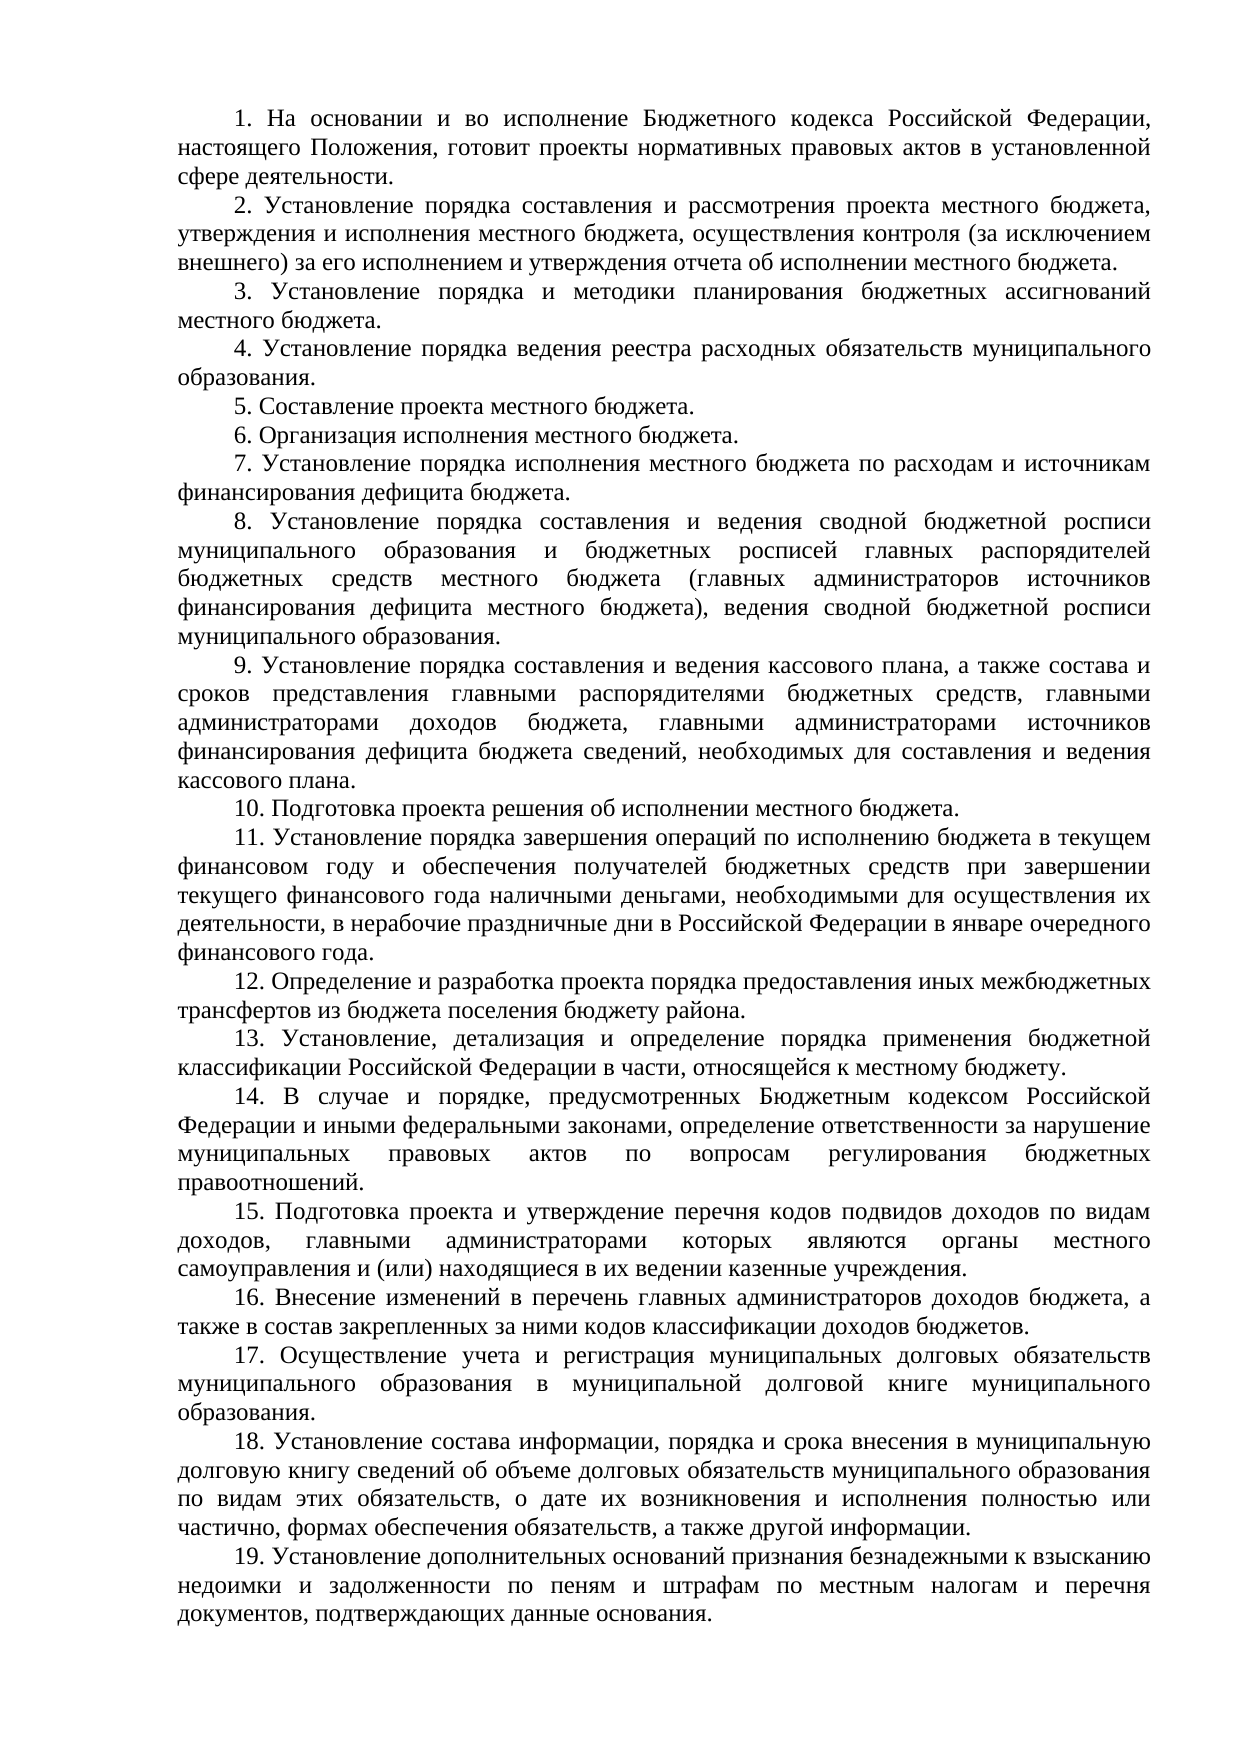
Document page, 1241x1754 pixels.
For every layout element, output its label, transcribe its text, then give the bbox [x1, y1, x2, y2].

text 19. Установление дополнительных оснований признания безнадежными к взысканию недоимки и задолженности по пеням и штрафам по местным налогам и перечня документов, подтверждающих данные основания. [177, 1541, 1152, 1627]
text 10. Подготовка проекта решения об исполнении местного бюджета. [177, 793, 1152, 822]
text 7. Установление порядка исполнения местного бюджета по расходам и источникам финансирования дефицита бюджета. [177, 448, 1152, 506]
text 18. Установление состава информации, порядка и срока внесения в муниципальную долговую книгу сведений об объеме долговых обязательств муниципального образования по видам этих обязательств, о дате их возникновения и исполнения полностью или частично, формах обеспечения обязательств, а также другой информации. [177, 1426, 1152, 1541]
text 13. Установление, детализация и определение порядка применения бюджетной классификации Российской Федерации в части, относящейся к местному бюджету. [177, 1023, 1152, 1081]
text 4. Установление порядка ведения реестра расходных обязательств муниципального образования. [177, 333, 1152, 391]
text 11. Установление порядка завершения операций по исполнению бюджета в текущем финансовом году и обеспечения получателей бюджетных средств при завершении текущего финансового года наличными деньгами, необходимыми для осуществления их деятельности, в нерабочие праздничные дни в Российской Федерации в январе очередного финансового года. [177, 822, 1152, 966]
text 3. Установление порядка и методики планирования бюджетных ассигнований местного бюджета. [177, 276, 1152, 333]
text 17. Осуществление учета и регистрация муниципальных долговых обязательств муниципального образования в муниципальной долговой книге муниципального образования. [177, 1340, 1152, 1426]
text 16. Внесение изменений в перечень главных администраторов доходов бюджета, а также в состав закрепленных за ними кодов классификации доходов бюджетов. [177, 1282, 1152, 1340]
text 5. Составление проекта местного бюджета. [177, 391, 1152, 420]
text 15. Подготовка проекта и утверждение перечня кодов подвидов доходов по видам доходов, главными администраторами которых являются органы местного самоуправления и (или) находящиеся в их ведении казенные учреждения. [177, 1196, 1152, 1282]
text 12. Определение и разработка проекта порядка предоставления иных межбюджетных трансфертов из бюджета поселения бюджету района. [177, 966, 1152, 1023]
text 1. На основании и во исполнение Бюджетного кодекса Российской Федерации, настоящего Положения, готовит проекты нормативных правовых актов в установленной сфере деятельности. [177, 103, 1152, 190]
text 6. Организация исполнения местного бюджета. [177, 420, 1152, 448]
text 2. Установление порядка составления и рассмотрения проекта местного бюджета, утверждения и исполнения местного бюджета, осуществления контроля (за исключением внешнего) за его исполнением и утверждения отчета об исполнении местного бюджета. [177, 190, 1152, 276]
text 14. В случае и порядке, предусмотренных Бюджетным кодексом Российской Федерации и иными федеральными законами, определение ответственности за нарушение муниципальных правовых актов по вопросам регулирования бюджетных правоотношений. [177, 1081, 1152, 1196]
text 9. Установление порядка составления и ведения кассового плана, а также состава и сроков представления главными распорядителями бюджетных средств, главными администраторами доходов бюджета, главными администраторами источников финансирования дефицита бюджета сведений, необходимых для составления и ведения кассового плана. [177, 650, 1152, 793]
text 8. Установление порядка составления и ведения сводной бюджетной росписи муниципального образования и бюджетных росписей главных распорядителей бюджетных средств местного бюджета (главных администраторов источников финансирования дефицита местного бюджета), ведения сводной бюджетной росписи муниципального образования. [177, 506, 1152, 650]
